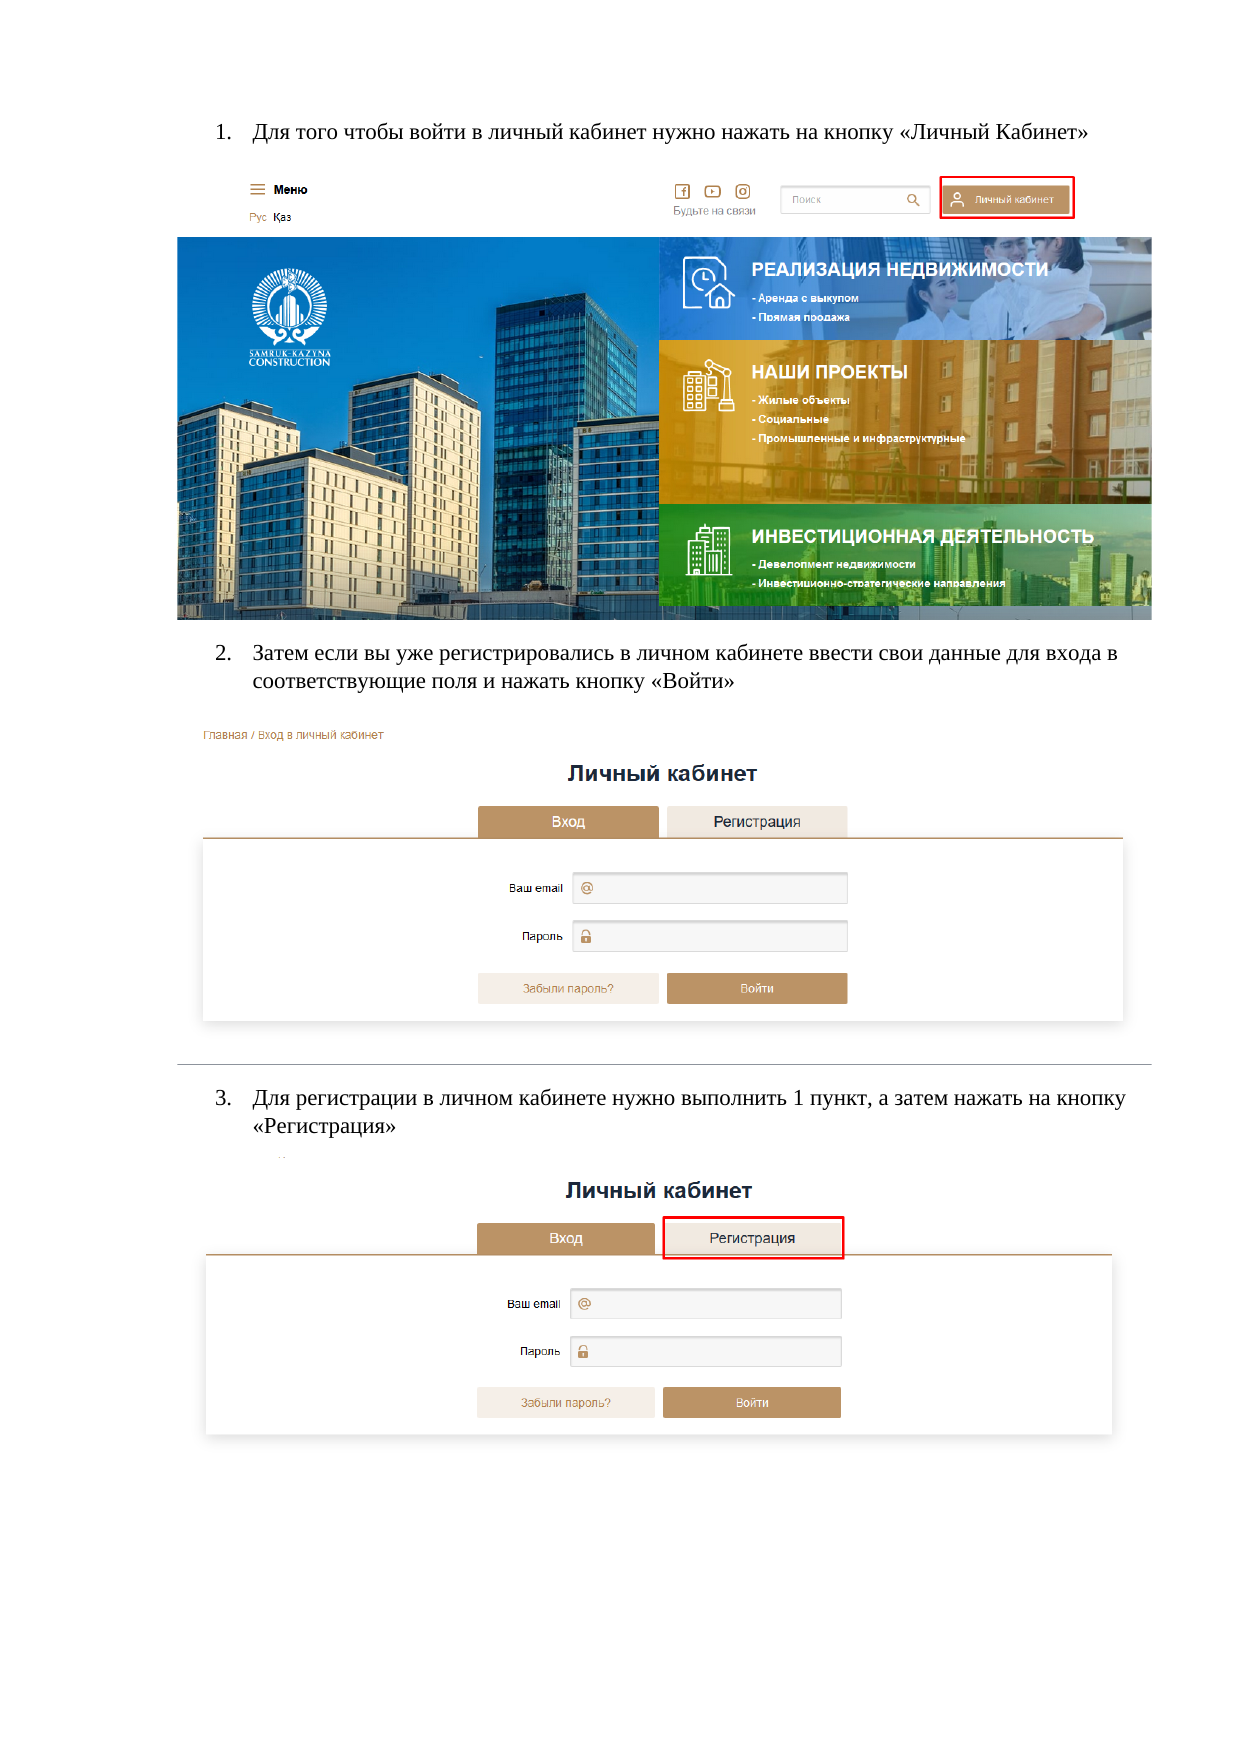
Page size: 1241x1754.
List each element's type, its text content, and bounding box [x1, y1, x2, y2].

list Для того чтобы войти в личный кабинет нужно нажать на кнопку «Личный Кабинет» [215, 118, 1152, 144]
picture [177, 1157, 1152, 1466]
list Для регистрации в личном кабинете нужно выполнить 1 пункт, а затем нажать на кнопку «Регистрация» [215, 1084, 1152, 1138]
picture [188, 460, 201, 471]
picture [177, 489, 187, 493]
picture [177, 163, 1152, 620]
picture [177, 712, 1152, 1065]
picture [191, 497, 201, 502]
list Затем если вы уже регистрировались в личном кабинете ввести свои данные для входа в соответствующие поля и нажать кнопку «Войти» [215, 639, 1152, 693]
picture [177, 464, 188, 474]
